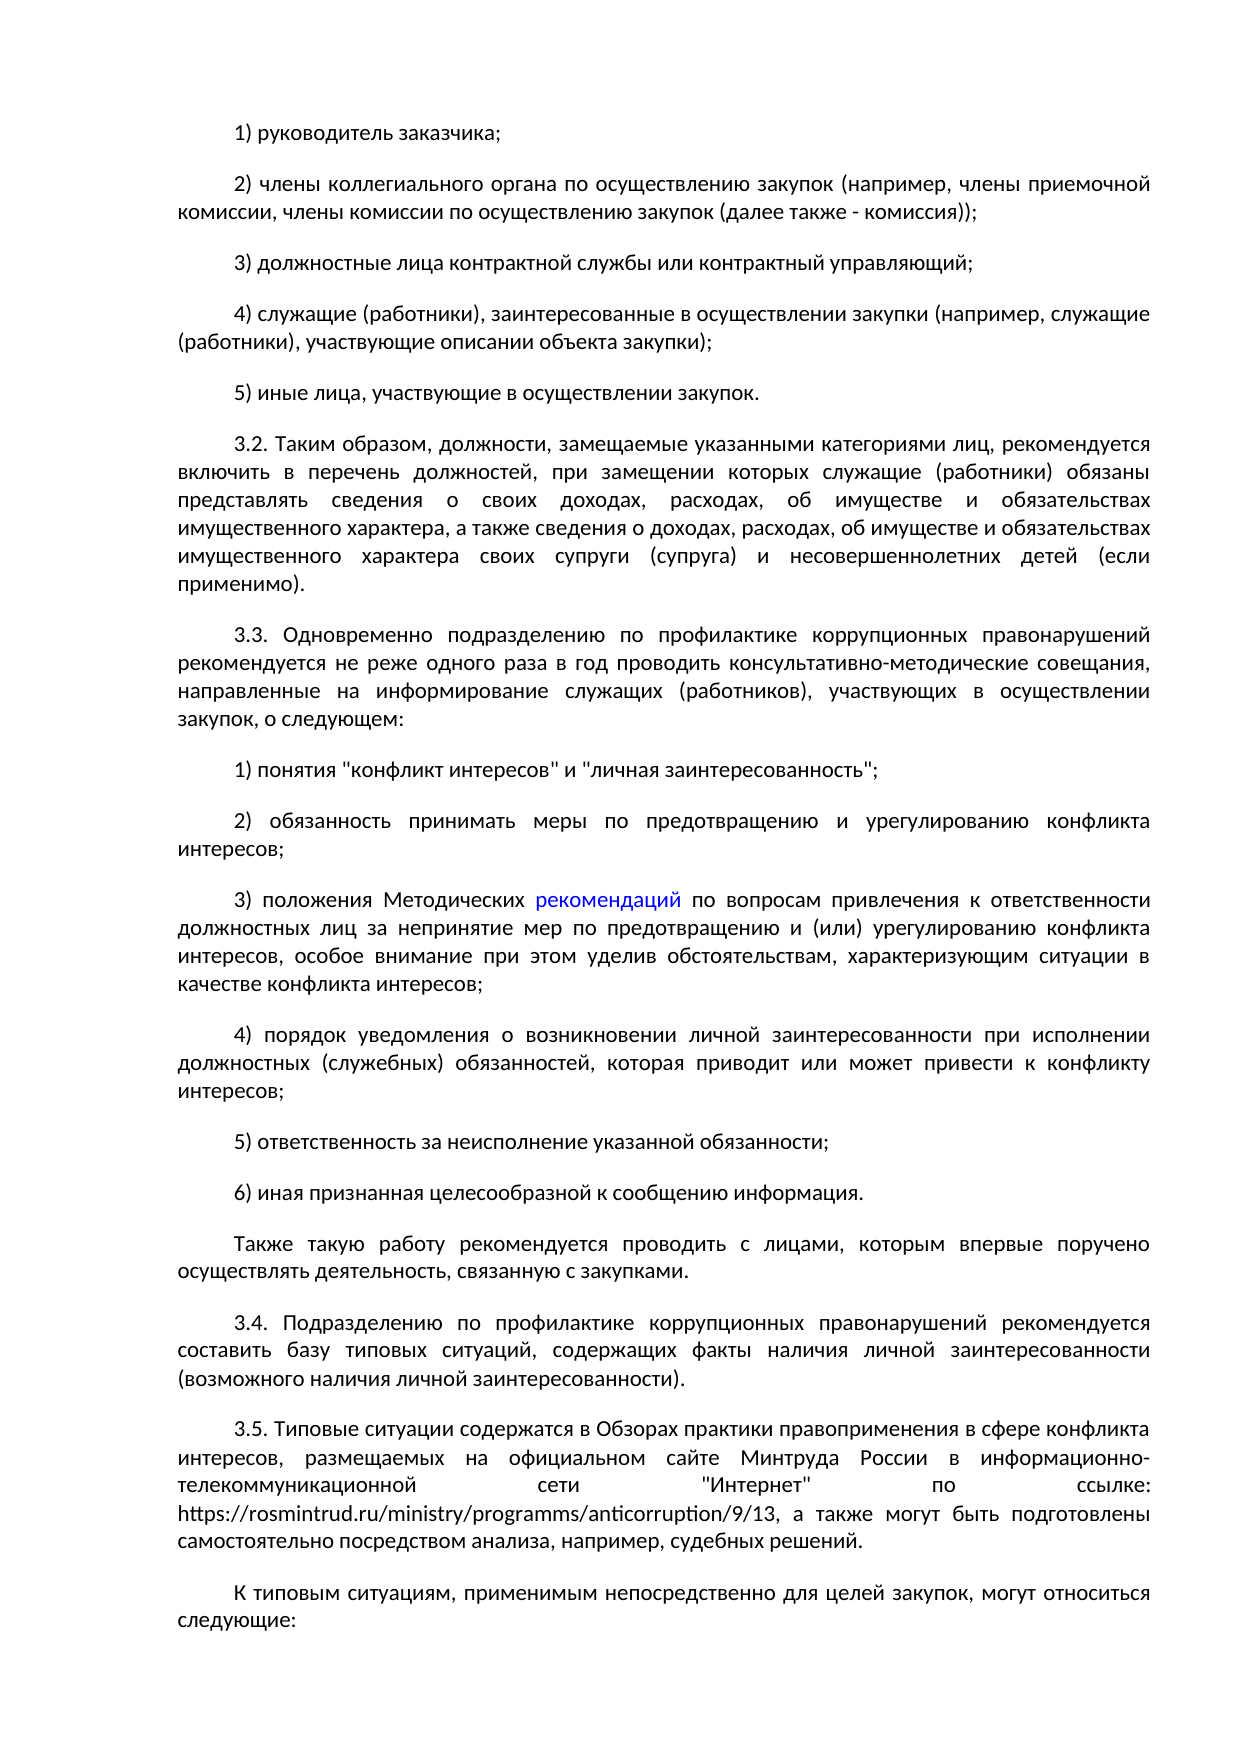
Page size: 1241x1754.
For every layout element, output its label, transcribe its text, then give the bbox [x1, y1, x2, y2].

text 1) руководитель заказчика; [177, 118, 1152, 146]
text 3.3. Одновременно подразделению по профилактике коррупционных правонарушений рекомендуется не реже одного раза в год проводить консультативно-методические совещания, направленные на информирование служащих (работников), участвующих в осуществлении закупок, о следующем: [177, 620, 1152, 732]
text 5) иные лица, участвующие в осуществлении закупок. [177, 378, 1152, 406]
text 3) должностные лица контрактной службы или контрактный управляющий; [177, 248, 1152, 276]
text 3) положения Методических рекомендаций по вопросам привлечения к ответственности должностных лиц за непринятие мер по предотвращению и (или) урегулированию конфликта интересов, особое внимание при этом уделив обстоятельствам, характеризующим ситуации в качестве конфликта интересов; [177, 885, 1152, 997]
text 6) иная признанная целесообразной к сообщению информация. [177, 1178, 1152, 1206]
text Также такую работу рекомендуется проводить с лицами, которым впервые поручено осуществлять деятельность, связанную с закупками. [177, 1229, 1152, 1285]
text К типовым ситуациям, применимым непосредственно для целей закупок, могут относиться следующие: [177, 1578, 1152, 1634]
text 5) ответственность за неисполнение указанной обязанности; [177, 1127, 1152, 1155]
text 3.5. Типовые ситуации содержатся в Обзорах практики правоприменения в сфере конфликта интересов, размещаемых на официальном сайте Минтруда России в информационно-телекоммуникационной сети "Интернет" по ссылке: https://rosmintrud.ru/ministry/programms/anticorruption/9/13, а также могут быть подготовлены самостоятельно посредством анализа, например, судебных решений. [177, 1414, 1152, 1555]
text 3.2. Таким образом, должности, замещаемые указанными категориями лиц, рекомендуется включить в перечень должностей, при замещении которых служащие (работники) обязаны представлять сведения о своих доходах, расходах, об имуществе и обязательствах имущественного характера, а также сведения о доходах, расходах, об имуществе и обязательствах имущественного характера своих супруги (супруга) и несовершеннолетних детей (если применимо). [177, 429, 1152, 597]
text 4) порядок уведомления о возникновении личной заинтересованности при исполнении должностных (служебных) обязанностей, которая приводит или может привести к конфликту интересов; [177, 1020, 1152, 1104]
text 1) понятия "конфликт интересов" и "личная заинтересованность"; [177, 755, 1152, 783]
text 4) служащие (работники), заинтересованные в осуществлении закупки (например, служащие (работники), участвующие описании объекта закупки); [177, 299, 1152, 355]
text 3.4. Подразделению по профилактике коррупционных правонарушений рекомендуется составить базу типовых ситуаций, содержащих факты наличия личной заинтересованности (возможного наличия личной заинтересованности). [177, 1308, 1152, 1392]
text 2) обязанность принимать меры по предотвращению и урегулированию конфликта интересов; [177, 806, 1152, 862]
text 2) члены коллегиального органа по осуществлению закупок (например, члены приемочной комиссии, члены комиссии по осуществлению закупок (далее также - комиссия)); [177, 169, 1152, 225]
